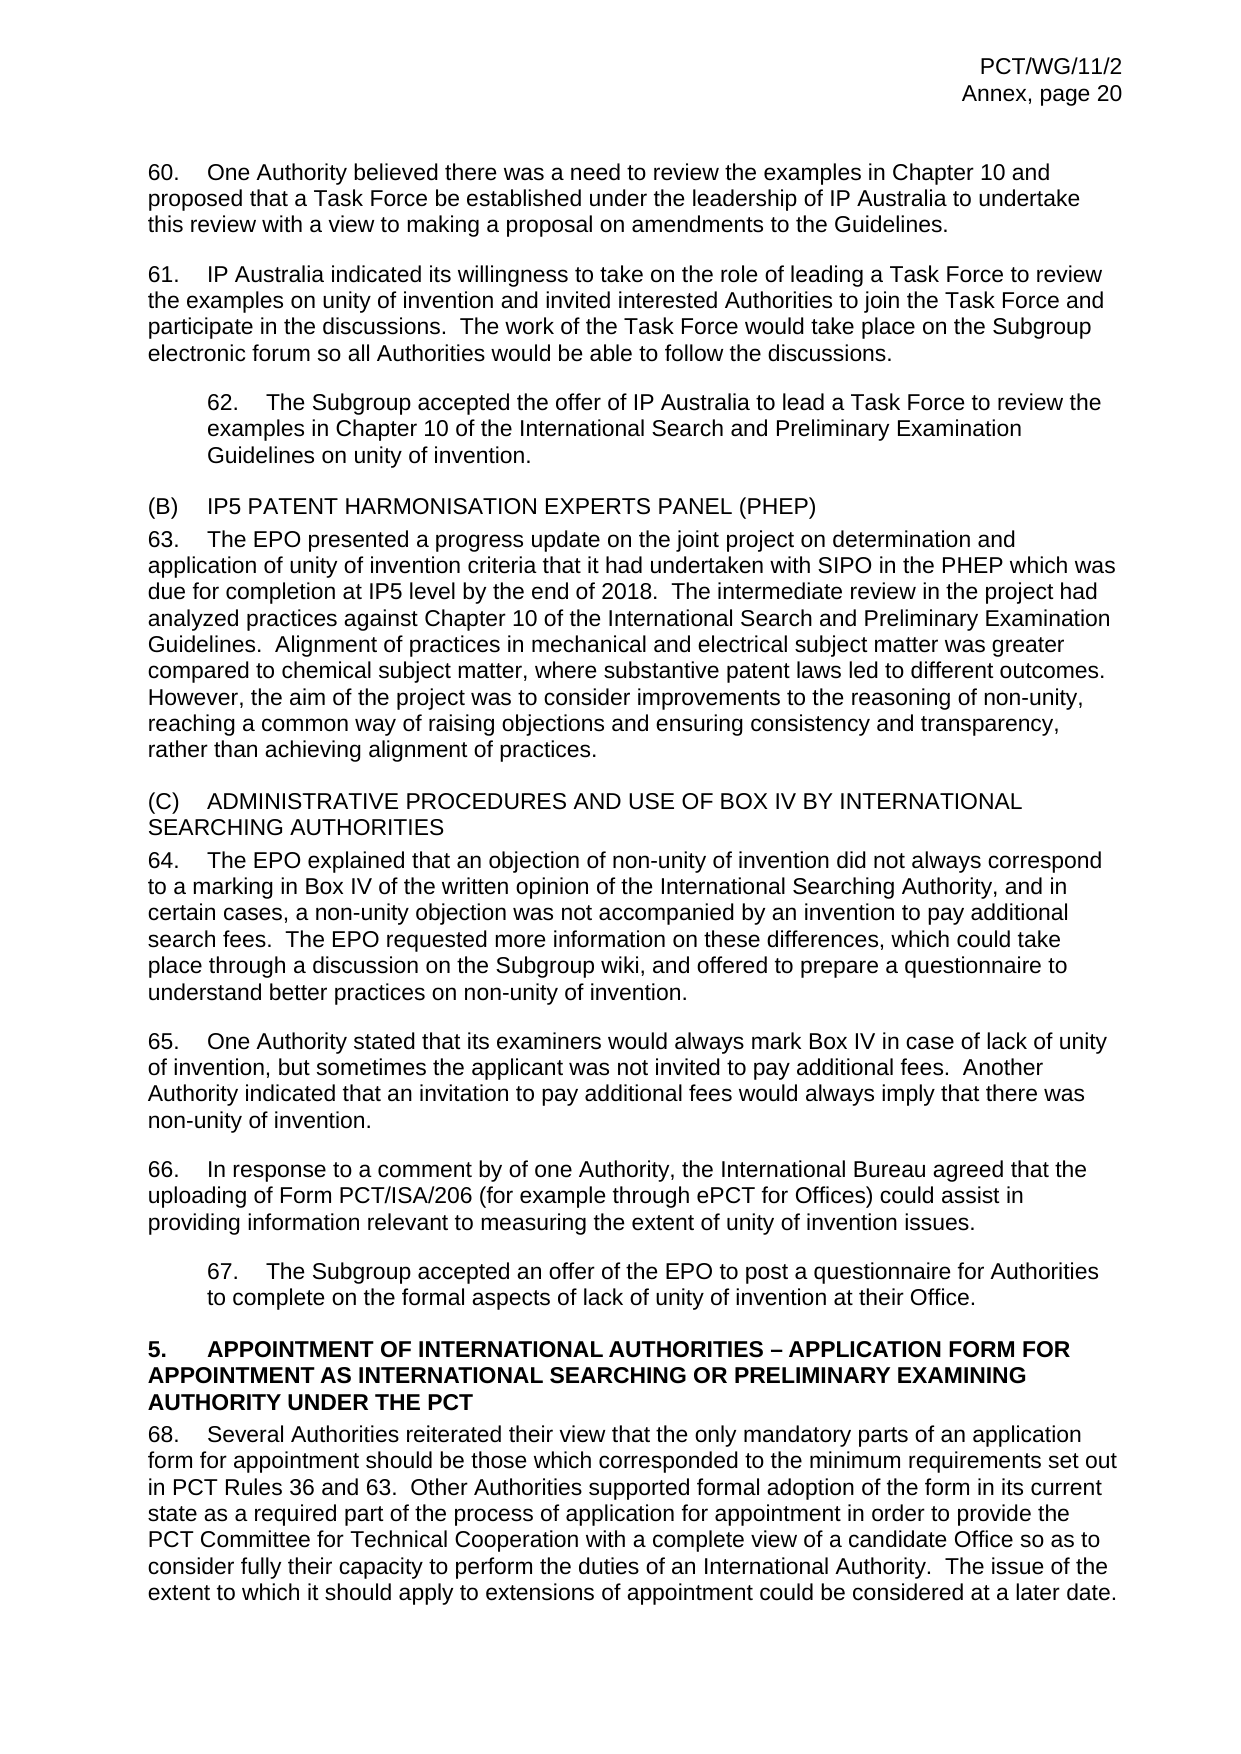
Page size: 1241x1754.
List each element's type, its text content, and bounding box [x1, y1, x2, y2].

subtitle (b) IP5 Patent Harmonisation Experts Panel (PHEP) [148, 493, 1122, 519]
text The Subgroup accepted the offer of IP Australia to lead a Task Force to review the examples in Chapter 10 of the International Search and Preliminary Examination Guidelines on unity of invention. [207, 389, 1122, 468]
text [148, 1421, 1122, 1606]
text One Authority stated that its examiners would always mark Box IV in case of lack of unity of invention, but sometimes the applicant was not invited to pay additional fees. Another Authority indicated that an invitation to pay additional fees would always imply that there was non-unity of invention. [148, 1028, 1122, 1133]
text The EPO explained that an objection of non-unity of invention did not always correspond to a marking in Box IV of the written opinion of the International Searching Authority, and in certain cases, a non-unity objection was not accompanied by an invention to pay additional search fees. The EPO requested more information on these differences, which could take place through a discussion on the Subgroup wiki, and offered to prepare a questionnaire to understand better practices on non-unity of invention. [148, 847, 1122, 1005]
text The EPO presented a progress update on the joint project on determination and application of unity of invention criteria that it had undertaken with SIPO in the PHEP which was due for completion at IP5 level by the end of 2018. The intermediate review in the project had analyzed practices against Chapter 10 of the International Search and Preliminary Examination Guidelines. Alignment of practices in mechanical and electrical subject matter was greater compared to chemical subject matter, where substantive patent laws led to different outcomes. However, the aim of the project was to consider improvements to the reasoning of non-unity, reaching a common way of raising objections and ensuring consistency and transparency, rather than achieving alignment of practices. [148, 526, 1122, 763]
text IP Australia indicated its willingness to take on the role of leading a Task Force to review the examples on unity of invention and invited interested Authorities to join the Task Force and participate in the discussions. The work of the Task Force would take place on the Subgroup electronic forum so all Authorities would be able to follow the discussions. [148, 261, 1122, 366]
subtitle 5. Appointment of International Authorities – Application Form for Appointment as International Searching or Preliminary Examining Authority under the PCT [148, 1336, 1122, 1415]
subtitle (c) Administrative Procedures and use of Box IV by International Searching Authorities [148, 788, 1122, 840]
text One Authority believed there was a need to review the examples in Chapter 10 and proposed that a Task Force be established under the leadership of IP Australia to undertake this review with a view to making a proposal on amendments to the Guidelines. [148, 158, 1122, 238]
text In response to a comment by of one Authority, the International Bureau agreed that the uploading of Form PCT/ISA/206 (for example through ePCT for Offices) could assist in providing information relevant to measuring the extent of unity of invention issues. [148, 1156, 1122, 1235]
text The Subgroup accepted an offer of the EPO to post a questionnaire for Authorities to complete on the formal aspects of lack of unity of invention at their Office. [207, 1258, 1122, 1311]
